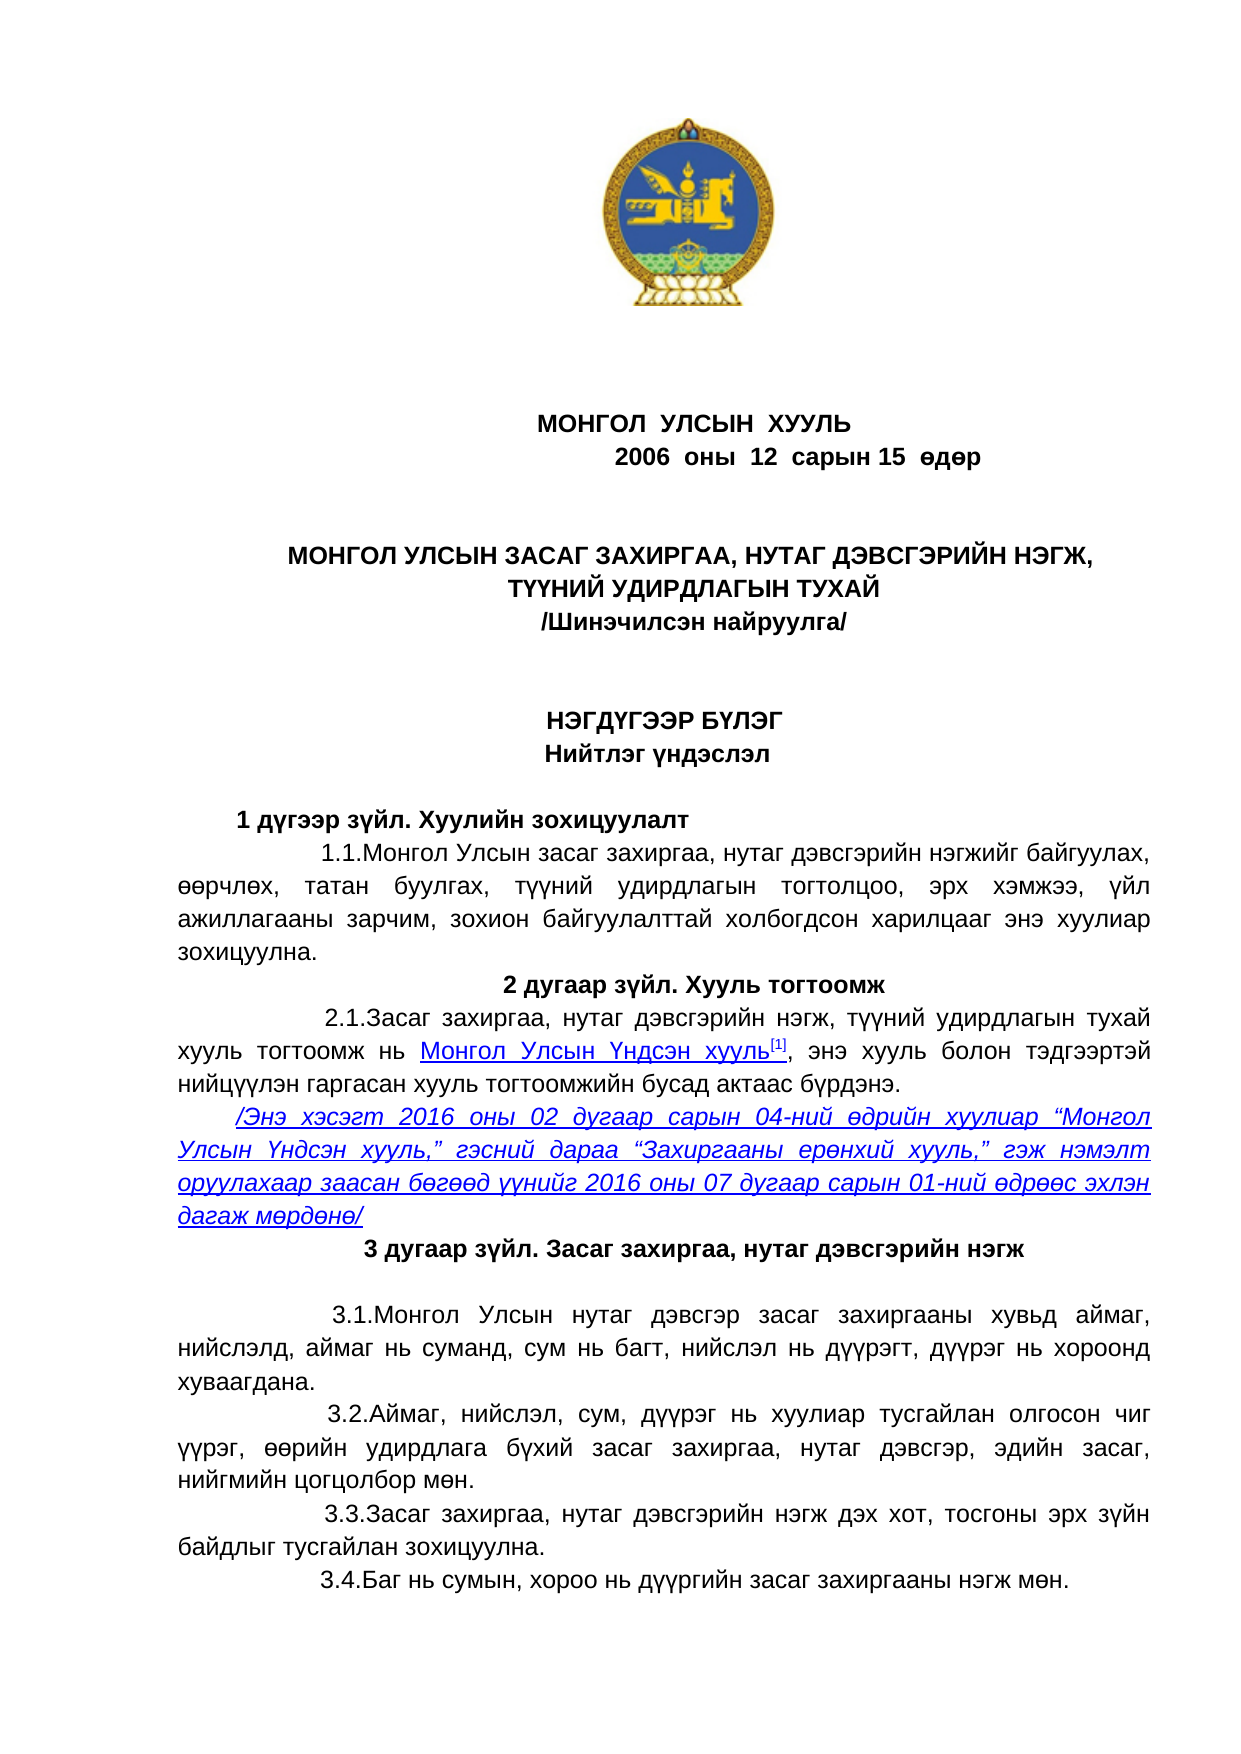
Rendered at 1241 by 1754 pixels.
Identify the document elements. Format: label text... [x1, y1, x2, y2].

text 3.2.Аймаг, нийслэл, сум, дүүрэг нь хуулиар тусгайлан олгосон чиг үүрэг, өөрийн удирдлага бүхий засаг захиргаа, нутаг дэвсгэр, эдийн засаг, нийгмийн цогцолбор мөн. [177, 1399, 1152, 1494]
text 2 дугаар зүйл. Хууль тогтоомж [177, 970, 1152, 999]
text НЭГДҮГЭЭР БҮЛЭГ Нийтлэг үндэслэл [177, 673, 1152, 768]
text 1 дүгээр зүйл. Хуулийн зохицуулалт [177, 805, 1152, 834]
text МОНГОЛ УЛСЫН ЗАСАГ ЗАХИРГАА, НУТАГ ДЭВСГЭРИЙН НЭГЖ, [177, 541, 1152, 570]
text 3.4.Баг нь сумын, хороо нь дүүргийн засаг захиргааны нэгж мөн. [177, 1564, 1152, 1593]
text /Шинэчилсэн найруулга/ [177, 607, 1152, 636]
text 2.1.Засаг захиргаа, нутаг дэвсгэрийн нэгж, түүний удирдлагын тухай хууль тогтоомж нь Монгол Улсын Үндсэн хууль[1], энэ хууль болон тэдгээртэй нийцүүлэн гаргасан хууль тогтоомжийн бусад актаас бүрдэнэ. [177, 1003, 1152, 1098]
text 3 дугаар зүйл. Засаг захиргаа, нутаг дэвсгэрийн нэгж [177, 1234, 1152, 1263]
text /Энэ хэсэгт 2016 оны 02 дугаар сарын 04-ний өдрийн хуулиар “Монгол Улсын Үндсэн хууль,” гэсний дараа “Захиргааны ерөнхий хууль,” гэж нэмэлт оруулахаар заасан бөгөөд үүнийг 2016 оны 07 дугаар сарын 01-ний өдрөөс эхлэн дагаж мөрдөнө/ [177, 1102, 1152, 1230]
text 2006 оны 12 сарын 15 өдөр [177, 442, 1152, 471]
text 1.1.Монгол Улсын засаг захиргаа, нутаг дэвсгэрийн нэгжийг байгуулах, өөрчлөх, татан буулгах, түүний удирдлагын тогтолцоо, эрх хэмжээ, үйл ажиллагааны зарчим, зохион байгуулалттай холбогдсон харилцааг энэ хуулиар зохицуулна. [177, 838, 1152, 966]
text МОНГОЛ УЛСЫН ХУУЛЬ [177, 409, 1152, 438]
text 3.3.Засаг захиргаа, нутаг дэвсгэрийн нэгж дэх хот, тосгоны эрх зүйн байдлыг тусгайлан зохицуулна. [177, 1498, 1152, 1560]
text 3.1.Монгол Улсын нутаг дэвсгэр засаг захиргааны хувьд аймаг, нийслэлд, аймаг нь суманд, сум нь багт, нийслэл нь дүүрэгт, дүүрэг нь хороонд хуваагдана. [177, 1300, 1152, 1395]
picture [568, 118, 819, 306]
text ТҮҮНИЙ УДИРДЛАГЫН ТУХАЙ [177, 574, 1152, 603]
